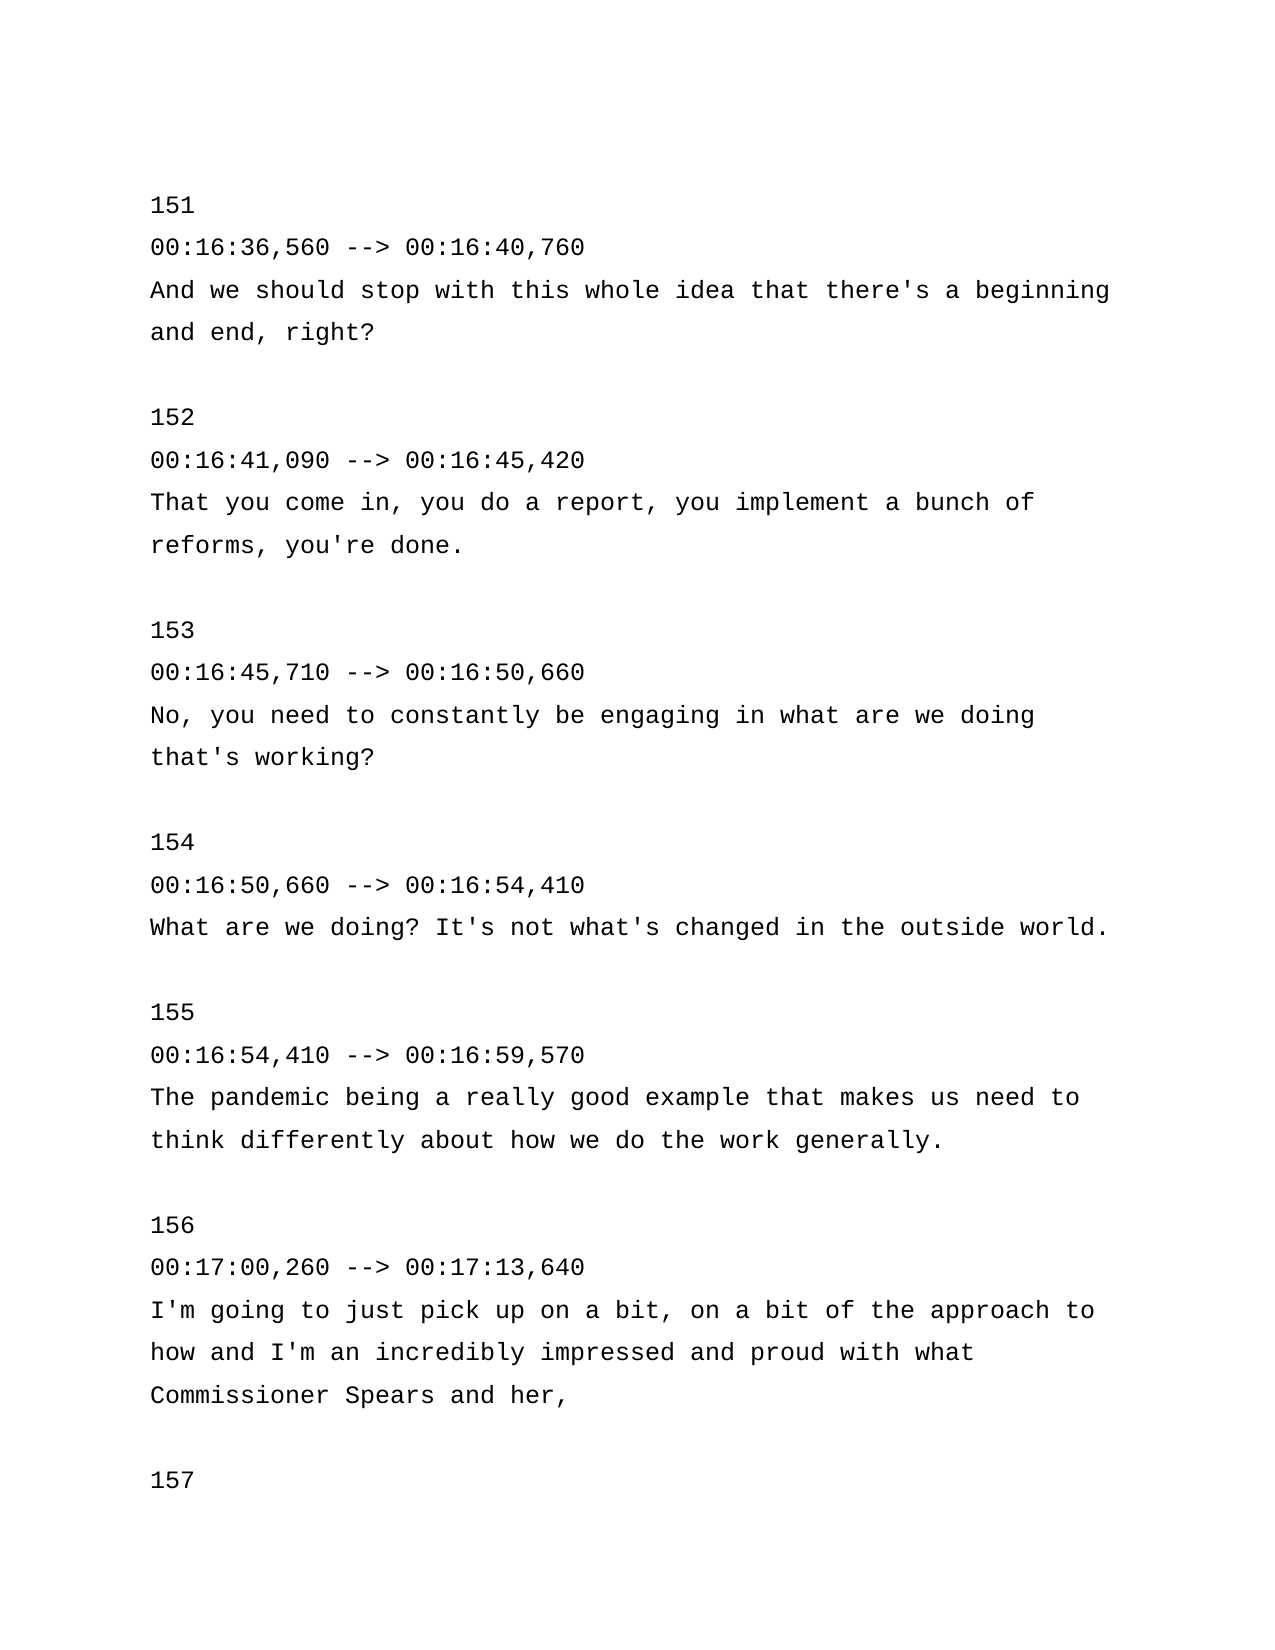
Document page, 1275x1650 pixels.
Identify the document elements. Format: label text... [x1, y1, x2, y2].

text 00:16:36,560 --> 00:16:40,760 [150, 235, 1125, 263]
text 153 [150, 617, 1125, 646]
text 00:16:45,710 --> 00:16:50,660 [150, 660, 1125, 688]
text 156 [150, 1212, 1125, 1241]
text 00:16:50,660 --> 00:16:54,410 [150, 872, 1125, 901]
text 151 [150, 192, 1125, 221]
text 152 [150, 405, 1125, 433]
text 154 [150, 830, 1125, 858]
text 00:16:41,090 --> 00:16:45,420 [150, 447, 1125, 476]
text That you come in, you do a report, you implement a bunch of reforms, you're done. [150, 490, 1125, 561]
text 00:17:00,260 --> 00:17:13,640 [150, 1255, 1125, 1283]
text And we should stop with this whole idea that there's a beginning and end, right? [150, 277, 1125, 348]
text 00:16:54,410 --> 00:16:59,570 [150, 1042, 1125, 1071]
text I'm going to just pick up on a bit, on a bit of the approach to how and I'm an incredibly impressed and proud with what Commissioner Spears and her, [150, 1297, 1125, 1411]
text 157 [150, 1467, 1125, 1496]
text No, you need to constantly be engaging in what are we doing that's working? [150, 702, 1125, 773]
text What are we doing? It's not what's changed in the outside world. [150, 915, 1125, 943]
text 155 [150, 1000, 1125, 1028]
text The pandemic being a really good example that makes us need to think differently about how we do the work generally. [150, 1085, 1125, 1156]
